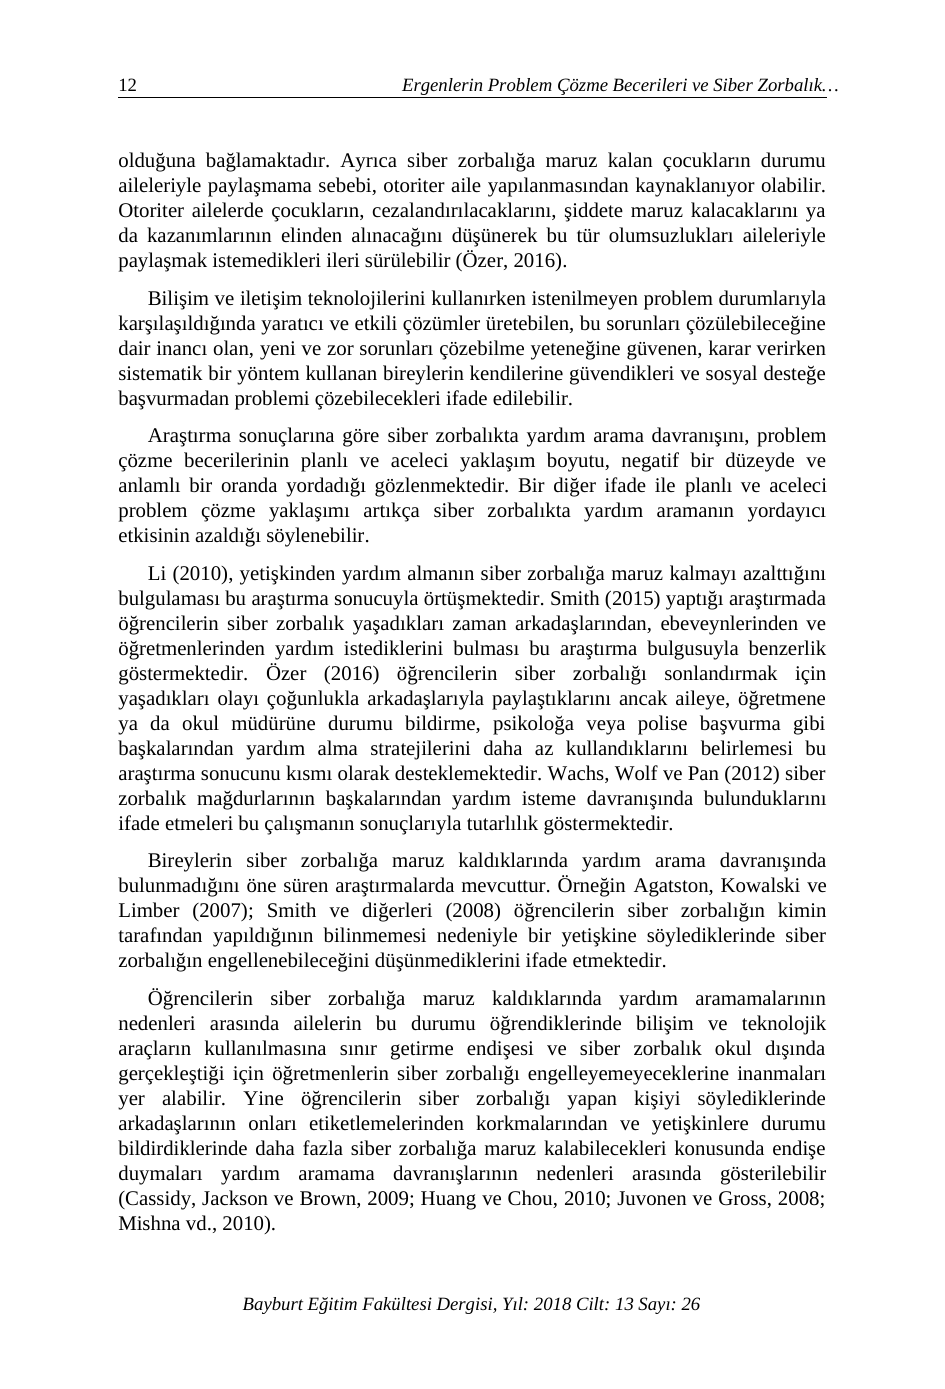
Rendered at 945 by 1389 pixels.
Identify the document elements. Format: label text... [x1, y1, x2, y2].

text Bilişim ve iletişim teknolojilerini kullanırken istenilmeyen problem durumlarıyla karşılaşıldığında yaratıcı ve etkili çözümler üretebilen, bu sorunları çözülebileceğine dair inancı olan, yeni ve zor sorunları çözebilme yeteneğine güvenen, karar verirken sistematik bir yöntem kullanan bireylerin kendilerine güvendikleri ve sosyal desteğe başvurmadan problemi çözebilecekleri ifade edilebilir. [118, 285, 827, 410]
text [118, 148, 827, 273]
text Araştırma sonuçlarına göre siber zorbalıkta yardım arama davranışını, problem çözme becerilerinin planlı ve aceleci yaklaşım boyutu, negatif bir düzeyde ve anlamlı bir oranda yordadığı gözlenmektedir. Bir diğer ifade ile planlı ve aceleci problem çözme yaklaşımı artıkça siber zorbalıkta yardım aramanın yordayıcı etkisinin azaldığı söylenebilir. [118, 423, 827, 548]
text Li (2010), yetişkinden yardım almanın siber zorbalığa maruz kalmayı azalttığını bulgulaması bu araştırma sonucuyla örtüşmektedir. Smith (2015) yaptığı araştırmada öğrencilerin siber zorbalık yaşadıkları zaman arkadaşlarından, ebeveynlerinden ve öğretmenlerinden yardım istediklerini bulması bu araştırma bulgusuyla benzerlik göstermektedir. Özer (2016) öğrencilerin siber zorbalığı sonlandırmak için yaşadıkları olayı çoğunlukla arkadaşlarıyla paylaştıklarını ancak aileye, öğretmene ya da okul müdürüne durumu bildirme, psikoloğa veya polise başvurma gibi başkalarından yardım alma stratejilerini daha az kullandıklarını belirlemesi bu araştırma sonucunu kısmı olarak desteklemektedir. Wachs, Wolf ve Pan (2012) siber zorbalık mağdurlarının başkalarından yardım isteme davranışında bulunduklarını ifade etmeleri bu çalışmanın sonuçlarıyla tutarlılık göstermektedir. [118, 560, 827, 835]
text Bireylerin siber zorbalığa maruz kaldıklarında yardım arama davranışında bulunmadığını öne süren araştırmalarda mevcuttur. Örneğin Agatston, Kowalski ve Limber (2007); Smith ve diğerleri (2008) öğrencilerin siber zorbalığın kimin tarafından yapıldığının bilinmemesi nedeniyle bir yetişkine söylediklerinde siber zorbalığın engellenebileceğini düşünmediklerini ifade etmektedir. [118, 848, 827, 973]
text Öğrencilerin siber zorbalığa maruz kaldıklarında yardım aramamalarının nedenleri arasında ailelerin bu durumu öğrendiklerinde bilişim ve teknolojik araçların kullanılmasına sınır getirme endişesi ve siber zorbalık okul dışında gerçekleştiği için öğretmenlerin siber zorbalığı engelleyemeyeceklerine inanmaları yer alabilir. Yine öğrencilerin siber zorbalığı yapan kişiyi söylediklerinde arkadaşlarının onları etiketlemelerinden korkmalarından ve yetişkinlere durumu bildirdiklerinde daha fazla siber zorbalığa maruz kalabilecekleri konusunda endişe duymaları yardım aramama davranışlarının nedenleri arasında gösterilebilir (Cassidy, Jackson ve Brown, 2009; Huang ve Chou, 2010; Juvonen ve Gross, 2008; Mishna vd., 2010). [118, 985, 827, 1235]
